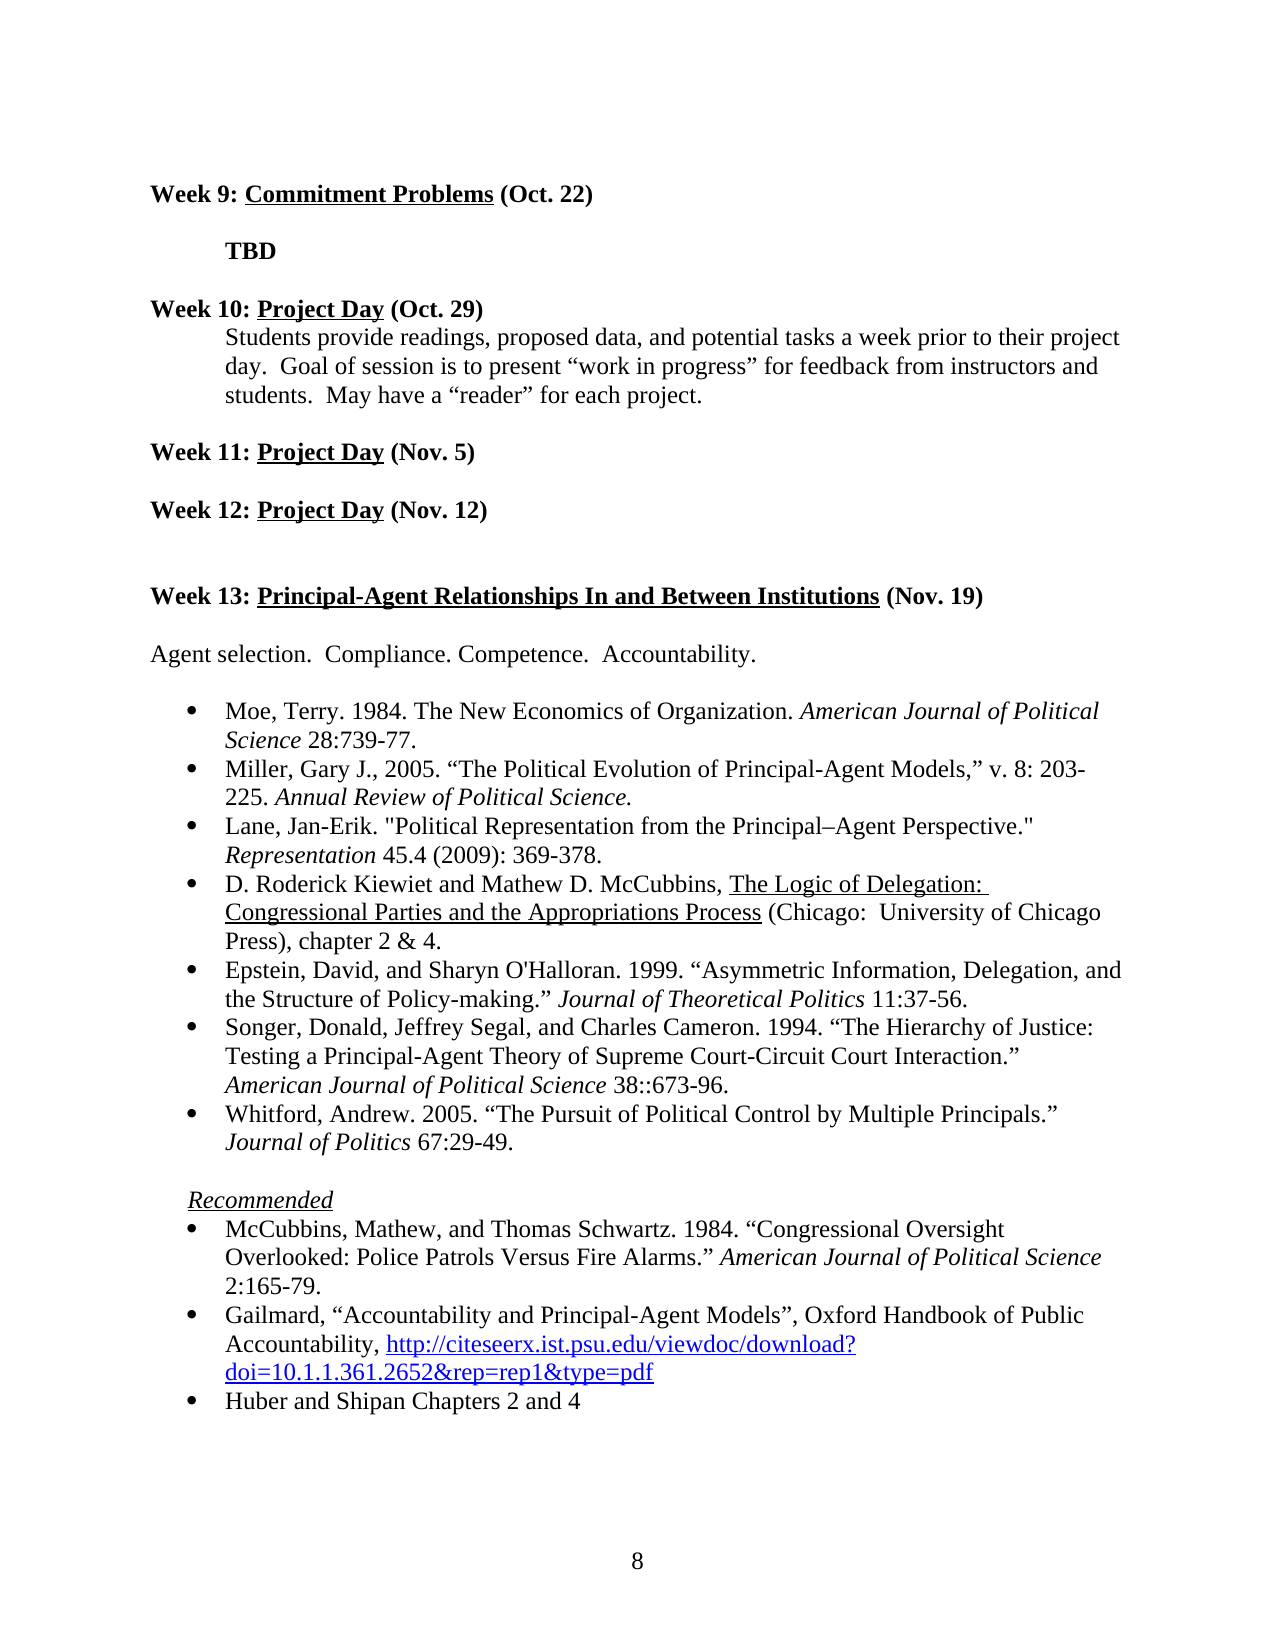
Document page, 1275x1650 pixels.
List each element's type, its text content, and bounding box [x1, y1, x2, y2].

text Week 13: Principal-Agent Relationships In and Between Institutions (Nov. 19) [150, 581, 1125, 610]
list Whitford, Andrew. 2005. “The Pursuit of Political Control by Multiple Principals.” Journal of Politics 67:29-49. [187, 1099, 1125, 1156]
list Miller, Gary J., 2005. “The Political Evolution of Principal-Agent Models,” v. 8: 203-225. Annual Review of Political Science. [187, 754, 1125, 811]
text Week 9: Commitment Problems (Oct. 22) [150, 179, 1125, 207]
text Recommended [187, 1185, 1125, 1214]
list Gailmard, “Accountability and Principal-Agent Models”, Oxford Handbook of Public Accountability, http://citeseerx.ist.psu.edu/viewdoc/download?doi=10.1.1.361.2652&rep=rep1&type=pdf [187, 1300, 1125, 1386]
text Week 11: Project Day (Nov. 5) [150, 437, 1125, 466]
text Students provide readings, proposed data, and potential tasks a week prior to their project day. Goal of session is to present “work in progress” for feedback from instructors and students. May have a “reader” for each project. [225, 322, 1125, 409]
list D. Roderick Kiewiet and Mathew D. McCubbins, The Logic of Delegation: Congressional Parties and the Appropriations Process (Chicago: University of Chicago Press), chapter 2 & 4. [187, 869, 1125, 955]
text TBD [150, 236, 1125, 265]
text Week 12: Project Day (Nov. 12) [150, 495, 1125, 524]
list Songer, Donald, Jeffrey Segal, and Charles Cameron. 1994. “The Hierarchy of Justice: Testing a Principal-Agent Theory of Supreme Court-Circuit Court Interaction.” American Journal of Political Science 38::673-96. [187, 1012, 1125, 1099]
list Lane, Jan‐Erik. "Political Representation from the Principal–Agent Perspective." Representation 45.4 (2009): 369-378. [187, 811, 1125, 869]
list Huber and Shipan Chapters 2 and 4 [187, 1386, 1125, 1415]
text Week 10: Project Day (Oct. 29) [150, 294, 1125, 322]
list Moe, Terry. 1984. The New Economics of Organization. American Journal of Political Science 28:739-77. [187, 696, 1125, 754]
list McCubbins, Mathew, and Thomas Schwartz. 1984. “Congressional Oversight Overlooked: Police Patrols Versus Fire Alarms.” American Journal of Political Science 2:165-79. [187, 1214, 1125, 1300]
list Epstein, David, and Sharyn O'Halloran. 1999. “Asymmetric Information, Delegation, and the Structure of Policy-making.” Journal of Theoretical Politics 11:37-56. [187, 955, 1125, 1012]
text Agent selection. Compliance. Competence. Accountability. [150, 639, 1125, 667]
